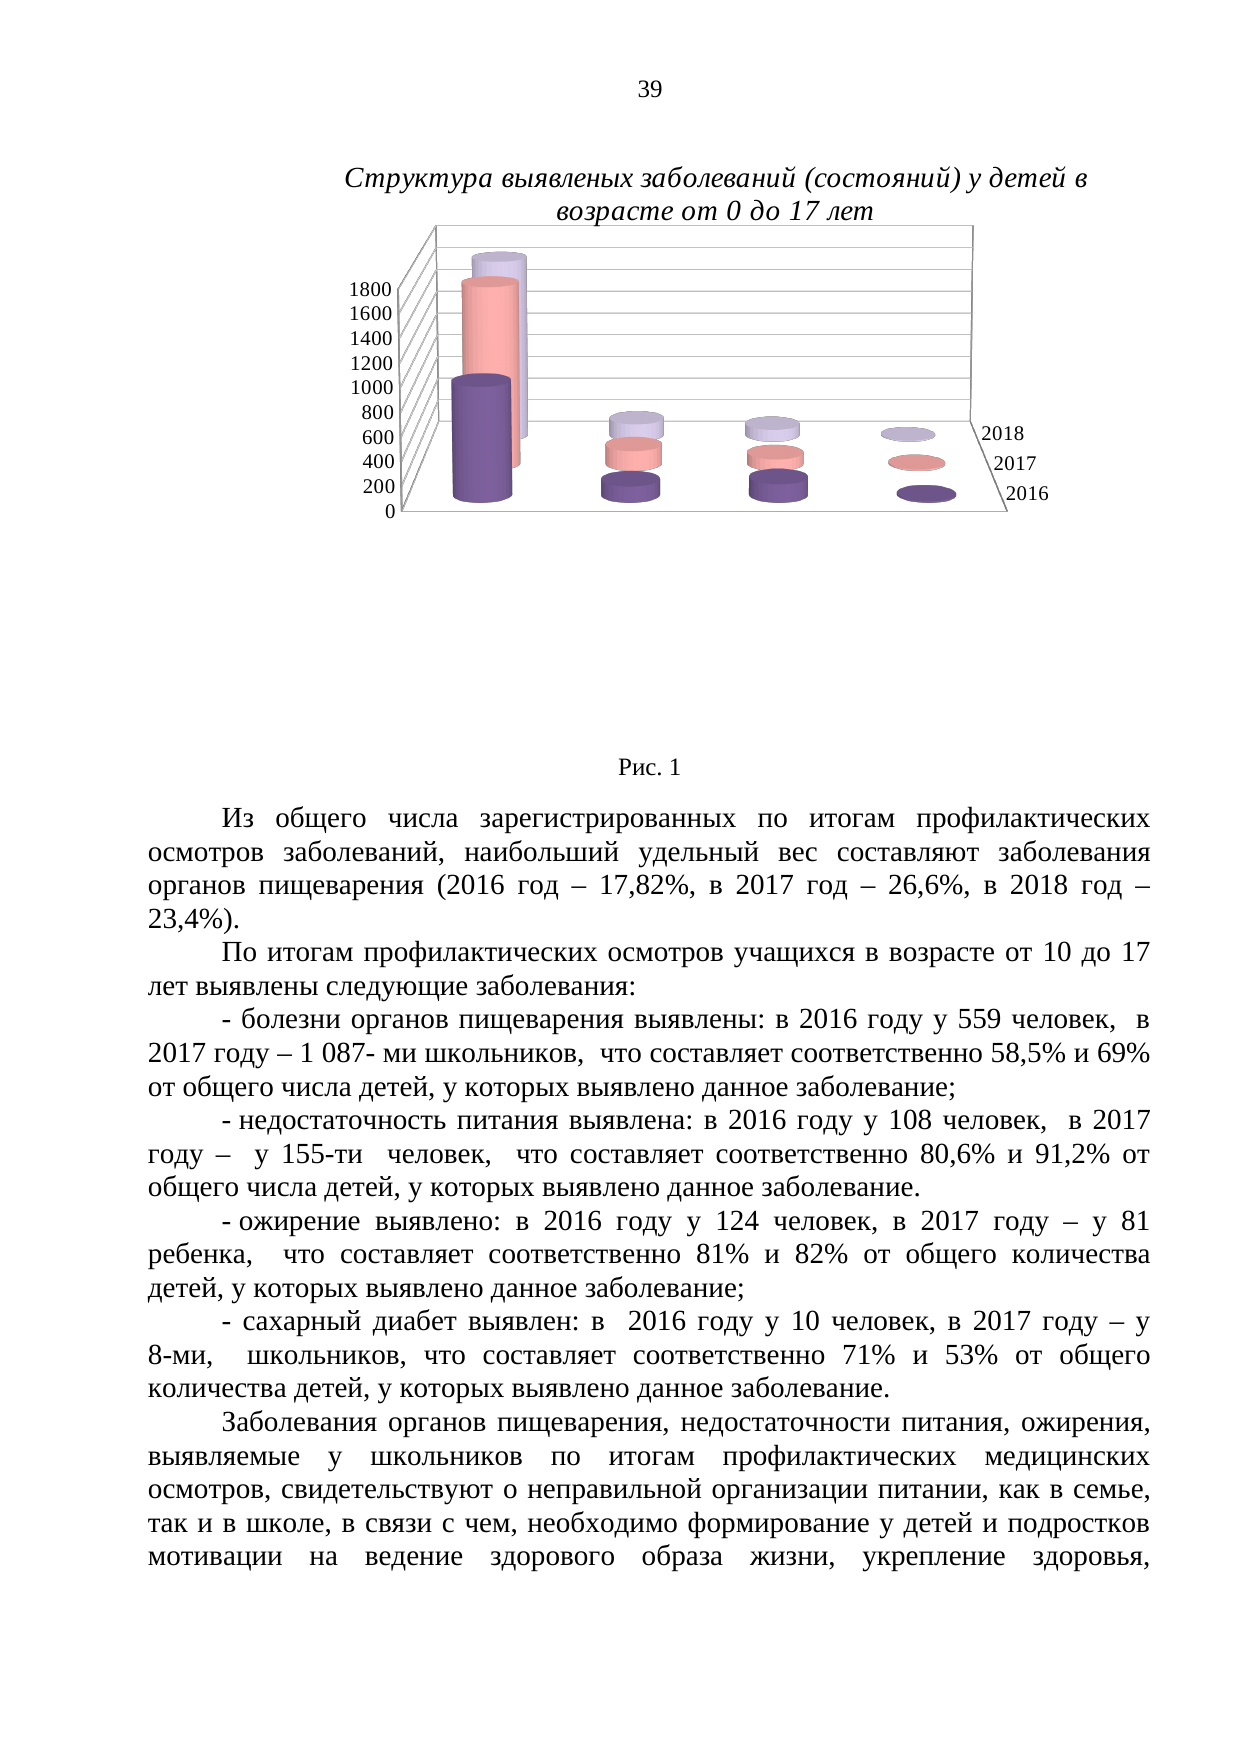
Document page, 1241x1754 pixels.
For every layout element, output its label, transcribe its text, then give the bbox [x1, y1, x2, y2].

text - болезни органов пищеварения выявлены: в 2016 году у 559 человек, в 2017 году – 1 087- ми школьников, что составляет соответственно 58,5% и 69% от общего числа детей, у которых выявлено данное заболевание; [148, 1002, 1152, 1102]
text По итогам профилактических осмотров учащихся в возрасте от 10 до 17 лет выявлены следующие заболевания: [148, 934, 1152, 1002]
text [148, 1404, 1152, 1572]
text - сахарный диабет выявлен: в 2016 году у 10 человек, в 2017 году – у 8-ми, школьников, что составляет соответственно 71% и 53% от общего количества детей, у которых выявлено данное заболевание. [148, 1303, 1152, 1404]
text Рис. 1 [148, 752, 1152, 781]
text - ожирение выявлено: в 2016 году у 124 человек, в 2017 году – у 81 ребенка, что составляет соответственно 81% и 82% от общего количества детей, у которых выявлено данное заболевание; [148, 1203, 1152, 1303]
text Из общего числа зарегистрированных по итогам профилактических осмотров заболеваний, наибольший удельный вес составляют заболевания органов пищеварения (2016 год – 17,82%, в 2017 год – 26,6%, в 2018 год – 23,4%). [148, 800, 1152, 934]
text - недостаточность питания выявлена: в 2016 году у 108 человек, в 2017 году – у 155-ти человек, что составляет соответственно 80,6% и 91,2% от общего числа детей, у которых выявлено данное заболевание. [148, 1102, 1152, 1203]
